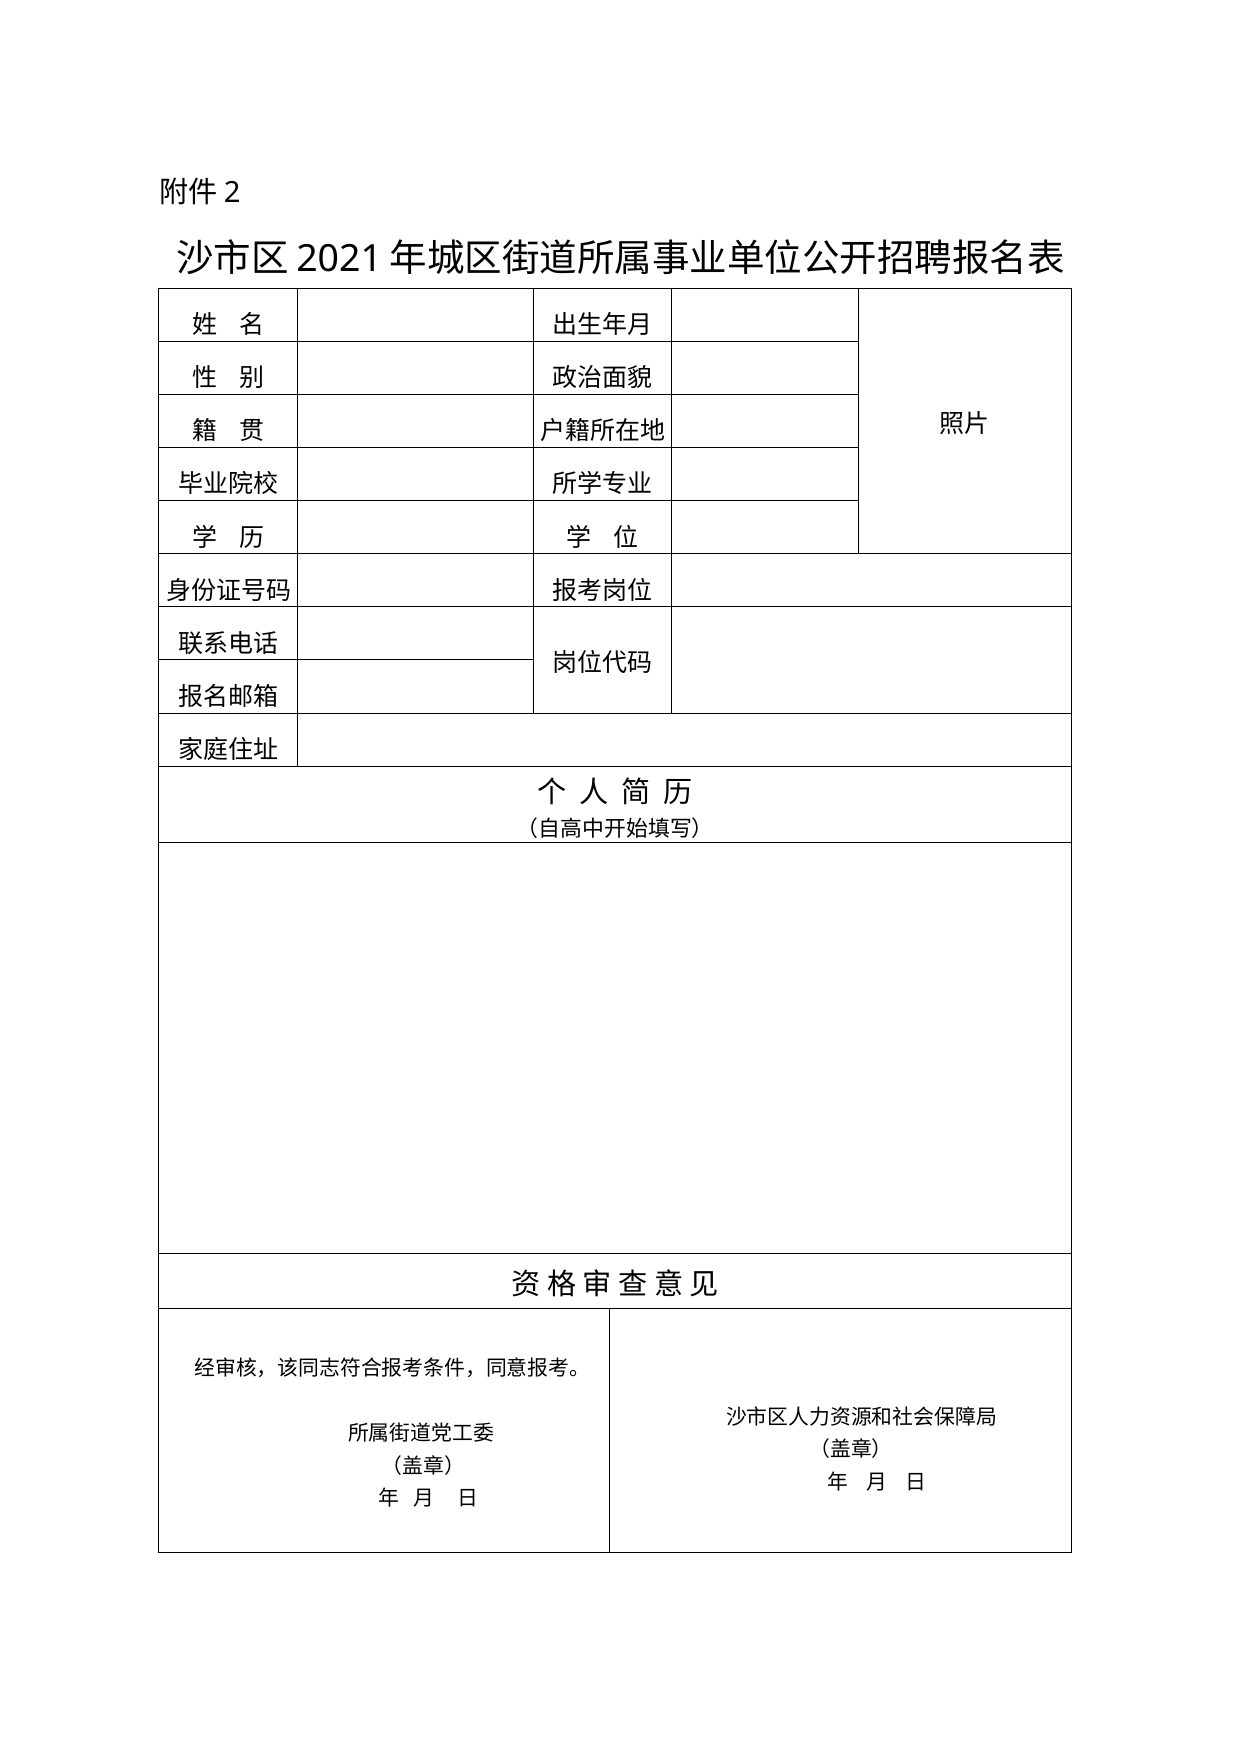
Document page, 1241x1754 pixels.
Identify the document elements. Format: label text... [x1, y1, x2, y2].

table_cell 政治面貌 [534, 342, 671, 394]
table_cell 所学专业 [534, 448, 671, 500]
table_cell [298, 554, 533, 606]
table_header [298, 289, 533, 341]
table_cell [298, 607, 533, 659]
table_cell [298, 395, 533, 447]
table_cell 学 位 [534, 501, 671, 553]
table_cell [159, 843, 1071, 1253]
table_cell [298, 342, 533, 394]
table_cell 户籍所在地 [534, 395, 671, 447]
table_cell [298, 501, 533, 553]
table_cell 家庭住址 [159, 714, 297, 766]
table_cell [672, 342, 858, 394]
table_header 姓 名 [159, 289, 297, 341]
table_header 照片 [859, 289, 1071, 553]
table_cell 联系电话 [159, 607, 297, 659]
table_cell [672, 448, 858, 500]
table_cell [672, 554, 1071, 606]
table_cell 岗位代码 [534, 607, 671, 712]
text 沙市区2021年城区街道所属事业单位公开招聘报名表 [159, 222, 1081, 287]
table_cell 学 历 [159, 501, 297, 553]
table_cell 经审核，该同志符合报考条件，同意报考。 所属街道党工委 （盖章） 年 月 日 [159, 1309, 609, 1552]
table_cell 性 别 [159, 342, 297, 394]
table_cell 报名邮箱 [159, 660, 297, 712]
table_cell 报考岗位 [534, 554, 671, 606]
table_cell [298, 448, 533, 500]
table_cell 沙市区人力资源和社会保障局 （盖章） 年 月 日 [610, 1309, 1071, 1552]
table_cell [298, 714, 1071, 766]
table_cell 资 格 审 查 意 见 [159, 1254, 1071, 1308]
text 附件2 [159, 157, 1081, 222]
table_header 出生年月 [534, 289, 671, 341]
table_cell 毕业院校 [159, 448, 297, 500]
table_header [672, 289, 858, 341]
table_cell [672, 395, 858, 447]
table_cell [298, 660, 533, 712]
table_cell [672, 607, 1071, 712]
table_cell 身份证号码 [159, 554, 297, 606]
table_cell 籍 贯 [159, 395, 297, 447]
table_cell 个 人 简 历 （自高中开始填写） [159, 767, 1071, 842]
table_cell [672, 501, 858, 553]
